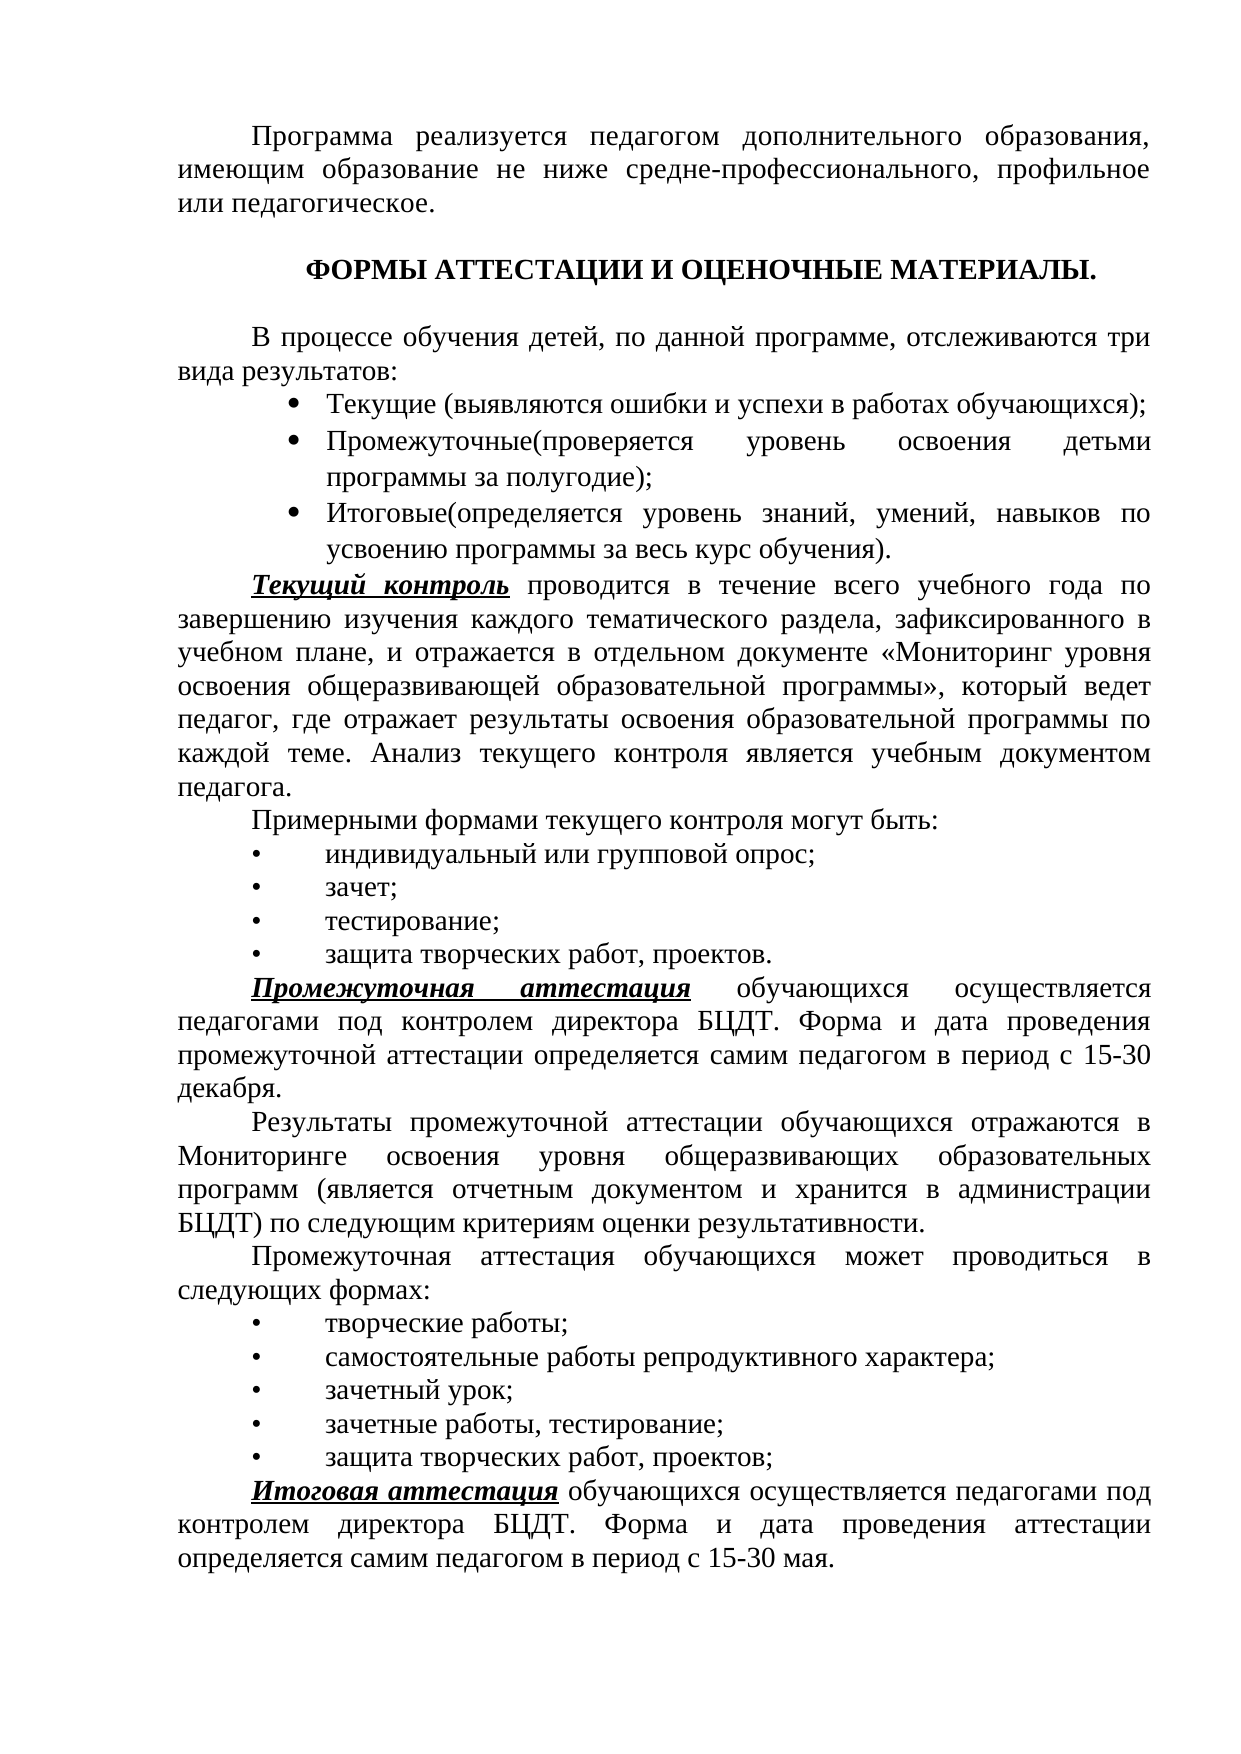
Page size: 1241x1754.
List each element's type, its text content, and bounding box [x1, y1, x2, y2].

text • самостоятельные работы репродуктивного характера; [177, 1339, 1152, 1372]
text Итоговая аттестация обучающихся осуществляется педагогами под контролем директора БЦДТ. Форма и дата проведения аттестации определяется самим педагогом в период с 15-30 мая. [177, 1473, 1152, 1574]
text • тестирование; [177, 903, 1152, 936]
text • зачетные работы, тестирование; [177, 1406, 1152, 1439]
text Промежуточная аттестация обучающихся может проводиться в следующих формах: [177, 1238, 1152, 1305]
text Примерными формами текущего контроля могут быть: [177, 802, 1152, 836]
text ФОРМЫ АТТЕСТАЦИИ И ОЦЕНОЧНЫЕ МАТЕРИАЛЫ. [177, 252, 1152, 286]
text В процессе обучения детей, по данной программе, отслеживаются три вида результатов: [177, 319, 1152, 386]
text Текущий контроль проводится в течение всего учебного года по завершению изучения каждого тематического раздела, зафиксированного в учебном плане, и отражается в отдельном документе «Мониторинг уровня освоения общеразвивающей образовательной программы», который ведет педагог, где отражает результаты освоения образовательной программы по каждой теме. Анализ текущего контроля является учебным документом педагога. [177, 567, 1152, 802]
text • защита творческих работ, проектов. [177, 936, 1152, 970]
text Промежуточная аттестация обучающихся осуществляется педагогами под контролем директора БЦДТ. Форма и дата проведения промежуточной аттестации определяется самим педагогом в период с 15-30 декабря. [177, 970, 1152, 1104]
list Итоговые(определяется уровень знаний, умений, навыков по усвоению программы за весь курс обучения). [288, 495, 1152, 565]
text Программа реализуется педагогом дополнительного образования, имеющим образование не ниже средне-профессионального, профильное или педагогическое. [177, 118, 1152, 219]
text • индивидуальный или групповой опрос; [177, 836, 1152, 869]
text • зачетный урок; [177, 1372, 1152, 1406]
text Результаты промежуточной аттестации обучающихся отражаются в Мониторинге освоения уровня общеразвивающих образовательных программ (является отчетным документом и хранится в администрации БЦДТ) по следующим критериям оценки результативности. [177, 1104, 1152, 1238]
text • зачет; [177, 869, 1152, 903]
list Текущие (выявляются ошибки и успехи в работах обучающихся); [288, 386, 1152, 420]
text • творческие работы; [177, 1305, 1152, 1339]
text • защита творческих работ, проектов; [177, 1439, 1152, 1473]
list Промежуточные(проверяется уровень освоения детьми программы за полугодие); [288, 423, 1152, 492]
